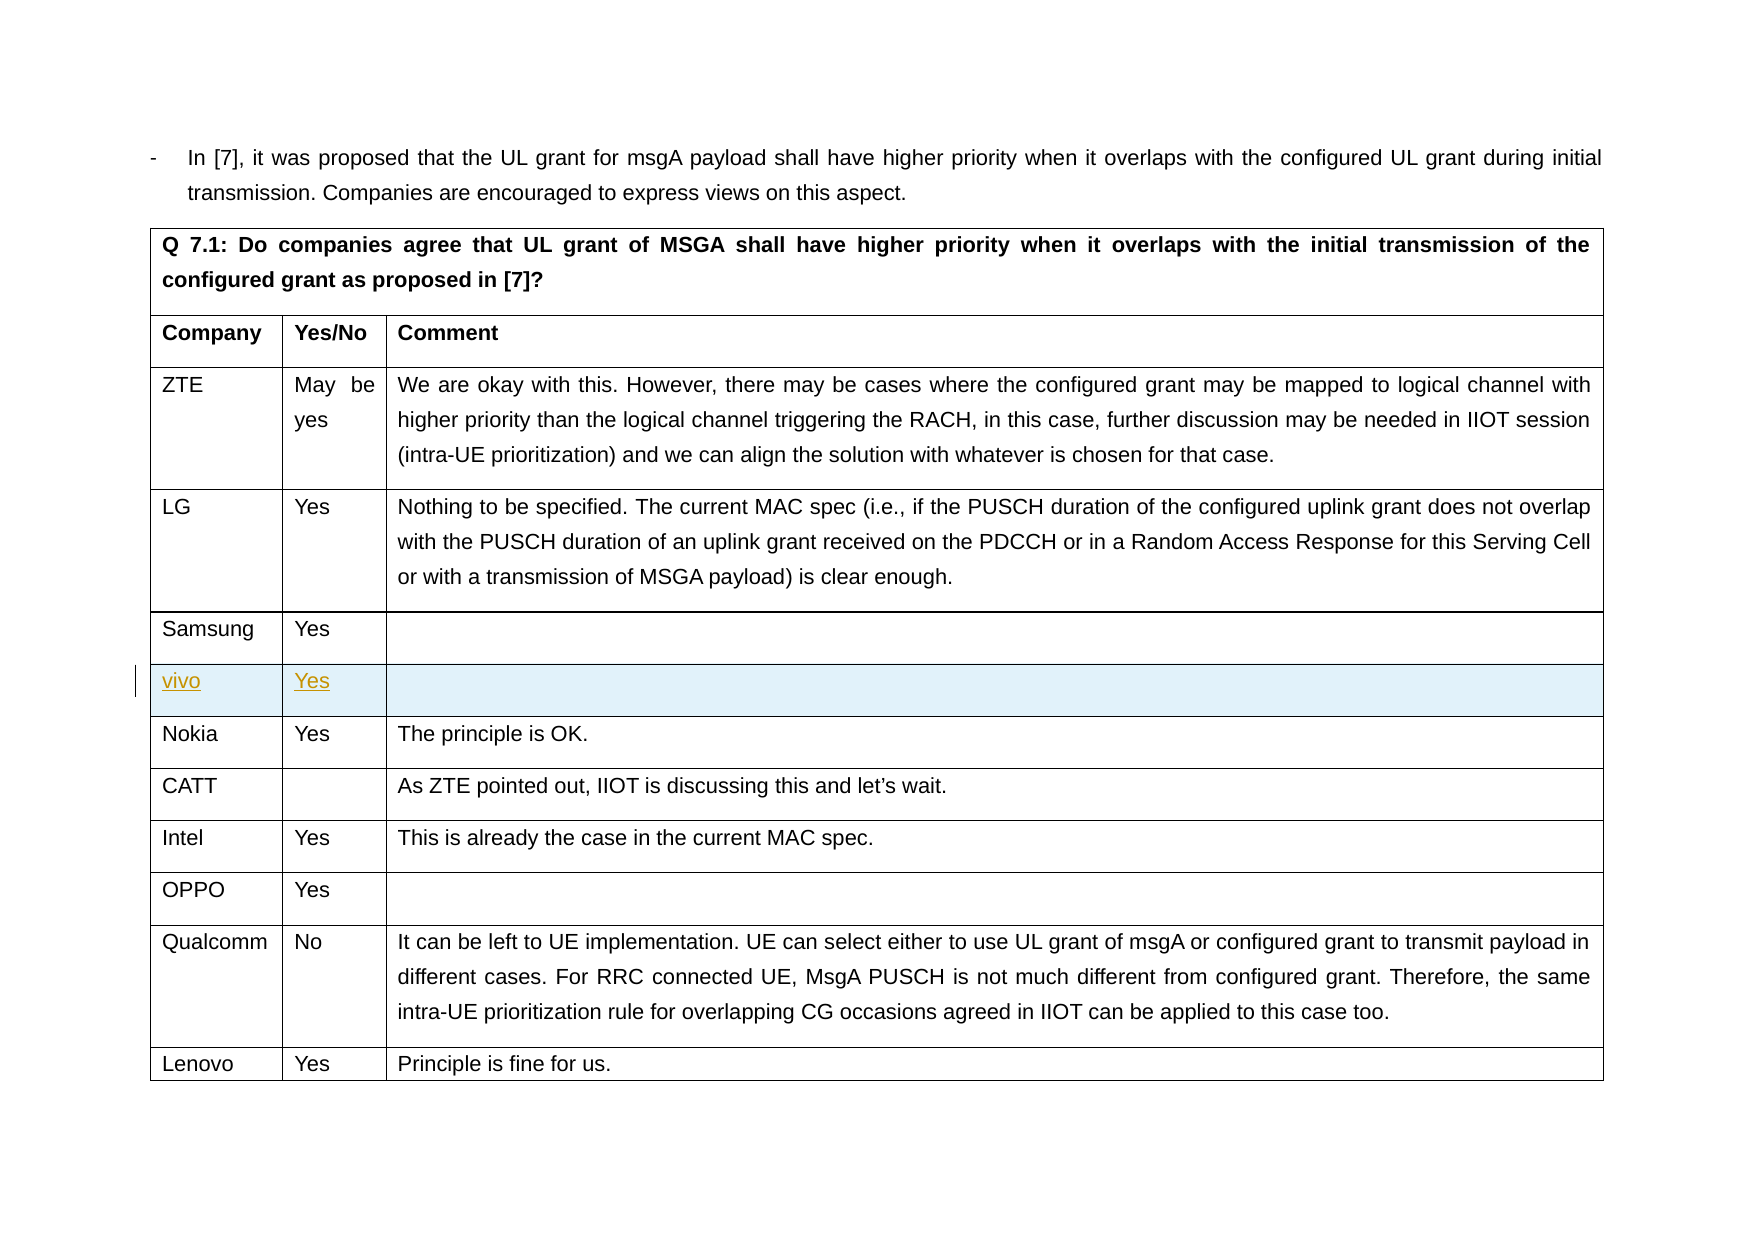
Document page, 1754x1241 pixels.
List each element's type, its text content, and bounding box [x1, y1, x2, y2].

table_cell Yes [283, 821, 386, 872]
table_cell Company [151, 316, 282, 367]
table_cell No [283, 926, 386, 1047]
list In [7], it was proposed that the UL grant for msgA payload shall have higher priority when it overlaps with the configured UL grant during initial transmission. Companies are encouraged to express views on this aspect. [150, 141, 1604, 209]
table_cell LG [151, 490, 282, 611]
table_cell Yes [283, 1048, 386, 1080]
table_cell Yes [283, 717, 386, 768]
table_cell Yes [283, 873, 386, 924]
table_cell Qualcomm [151, 926, 282, 1047]
table_cell CATT [151, 769, 282, 820]
table_cell This is already the case in the current MAC spec. [387, 821, 1603, 872]
table_cell [387, 873, 1603, 924]
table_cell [387, 1048, 1603, 1080]
table_cell Yes/No [283, 316, 386, 367]
table_cell Samsung [151, 613, 282, 663]
table_cell As ZTE pointed out, IIOT is discussing this and let’s wait. [387, 769, 1603, 820]
table_cell Yes [283, 613, 386, 663]
table_cell [283, 769, 386, 820]
table_cell OPPO [151, 873, 282, 924]
table_cell Yes [283, 490, 386, 611]
table_cell Lenovo [151, 1048, 282, 1080]
table_cell It can be left to UE implementation. UE can select either to use UL grant of msgA or configured grant to transmit payload in different cases. For RRC connected UE, MsgA PUSCH is not much different from configured grant. Therefore, the same intra-UE prioritization rule for overlapping CG occasions agreed in IIOT can be applied to this case too. [387, 926, 1603, 1047]
table_header Q 7.1: Do companies agree that UL grant of MSGA shall have higher priority when it overlaps with the initial transmission of the configured grant as proposed in [7]? [151, 229, 1603, 315]
table_cell We are okay with this. However, there may be cases where the configured grant may be mapped to logical channel with higher priority than the logical channel triggering the RACH, in this case, further discussion may be needed in IIOT session (intra-UE prioritization) and we can align the solution with whatever is chosen for that case. [387, 368, 1603, 489]
table_cell ZTE [151, 368, 282, 489]
table_cell [387, 613, 1603, 663]
table_cell Nothing to be specified. The current MAC spec (i.e., if the PUSCH duration of the configured uplink grant does not overlap with the PUSCH duration of an uplink grant received on the PDCCH or in a Random Access Response for this Serving Cell or with a transmission of MSGA payload) is clear enough. [387, 490, 1603, 611]
table_cell Comment [387, 316, 1603, 367]
table_cell Intel [151, 821, 282, 872]
table_cell Nokia [151, 717, 282, 768]
table_cell May be yes [283, 368, 386, 489]
table_cell The principle is OK. [387, 717, 1603, 768]
